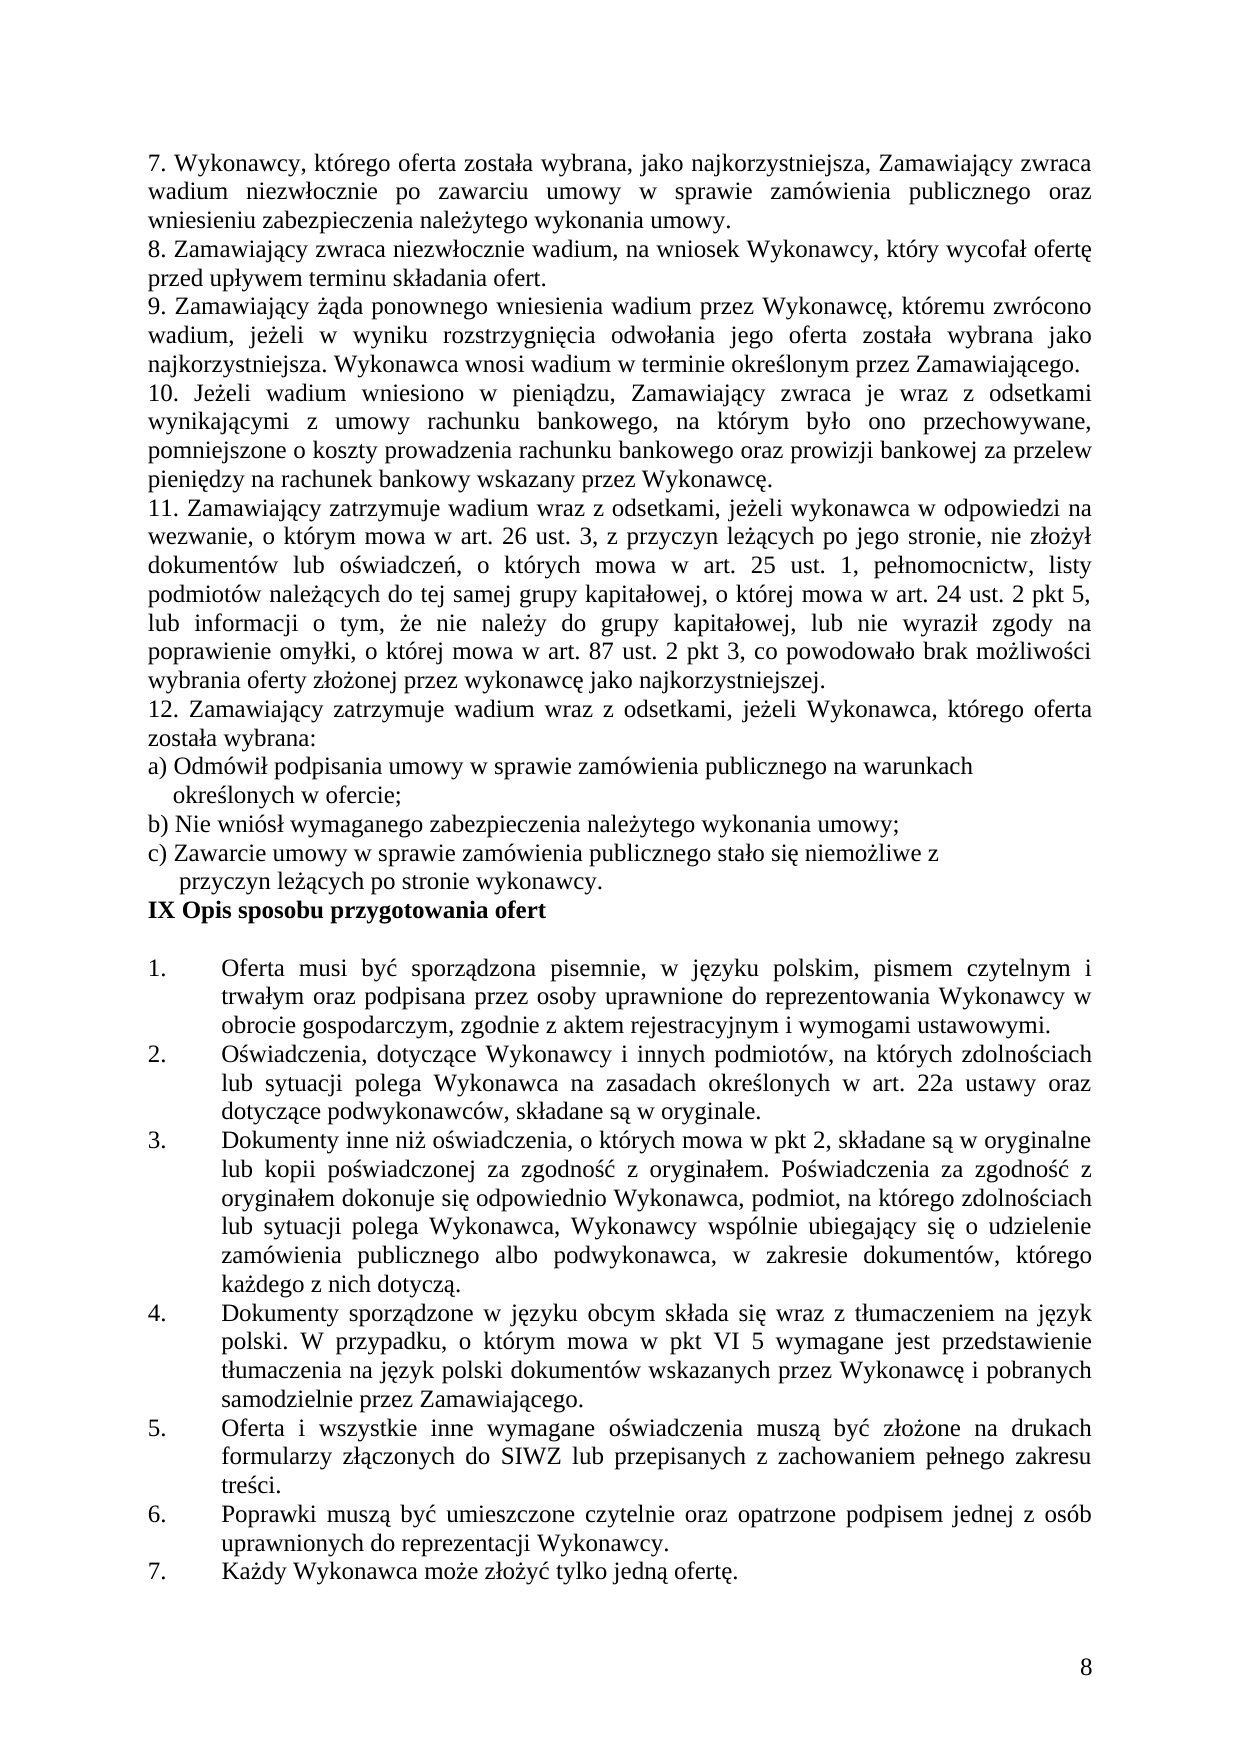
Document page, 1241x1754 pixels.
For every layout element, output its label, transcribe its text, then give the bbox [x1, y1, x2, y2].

text 1. Oferta musi być sporządzona pisemnie, w języku polskim, pismem czytelnym i trwałym oraz podpisana przez osoby uprawnione do reprezentowania Wykonawcy w obrocie gospodarczym, zgodnie z aktem rejestracyjnym i wymogami ustawowymi. [148, 953, 1093, 1039]
text 5. Oferta i wszystkie inne wymagane oświadczenia muszą być złożone na drukach formularzy złączonych do SIWZ lub przepisanych z zachowaniem pełnego zakresu treści. [148, 1413, 1093, 1499]
text 9. Zamawiający żąda ponownego wniesienia wadium przez Wykonawcę, któremu zwrócono wadium, jeżeli w wyniku rozstrzygnięcia odwołania jego oferta została wybrana jako najkorzystniejsza. Wykonawca wnosi wadium w terminie określonym przez Zamawiającego. [148, 291, 1093, 378]
text 2. Oświadczenia, dotyczące Wykonawcy i innych podmiotów, na których zdolnościach lub sytuacji polega Wykonawca na zasadach określonych w art. 22a ustawy oraz dotyczące podwykonawców, składane są w oryginale. [148, 1039, 1093, 1125]
text 8. Zamawiający zwraca niezwłocznie wadium, na wniosek Wykonawcy, który wycofał ofertę przed upływem terminu składania ofert. [148, 234, 1093, 291]
text 11. Zamawiający zatrzymuje wadium wraz z odsetkami, jeżeli wykonawca w odpowiedzi na wezwanie, o którym mowa w art. 26 ust. 3, z przyczyn leżących po jego stronie, nie złożył dokumentów lub oświadczeń, o których mowa w art. 25 ust. 1, pełnomocnictw, listy podmiotów należących do tej samej grupy kapitałowej, o której mowa w art. 24 ust. 2 pkt 5, lub informacji o tym, że nie należy do grupy kapitałowej, lub nie wyraził zgody na poprawienie omyłki, o której mowa w art. 87 ust. 2 pkt 3, co powodowało brak możliwości wybrania oferty złożonej przez wykonawcę jako najkorzystniejszej. [148, 493, 1093, 694]
text 7. Wykonawcy, którego oferta została wybrana, jako najkorzystniejsza, Zamawiający zwraca wadium niezwłocznie po zawarciu umowy w sprawie zamówienia publicznego oraz wniesieniu zabezpieczenia należytego wykonania umowy. [148, 148, 1093, 234]
text a) Odmówił podpisania umowy w sprawie zamówienia publicznego na warunkach [148, 751, 1093, 780]
text 7. Każdy Wykonawca może złożyć tylko jedną ofertę. [148, 1556, 1093, 1585]
text określonych w ofercie; [148, 780, 1093, 809]
text IX Opis sposobu przygotowania ofert [148, 895, 1093, 924]
text 12. Zamawiający zatrzymuje wadium wraz z odsetkami, jeżeli Wykonawca, którego oferta została wybrana: [148, 694, 1093, 751]
text b) Nie wniósł wymaganego zabezpieczenia należytego wykonania umowy; [148, 809, 1093, 838]
text 4. Dokumenty sporządzone w języku obcym składa się wraz z tłumaczeniem na język polski. W przypadku, o którym mowa w pkt VI 5 wymagane jest przedstawienie tłumaczenia na język polski dokumentów wskazanych przez Wykonawcę i pobranych samodzielnie przez Zamawiającego. [148, 1298, 1093, 1413]
text przyczyn leżących po stronie wykonawcy. [148, 866, 1093, 895]
text c) Zawarcie umowy w sprawie zamówienia publicznego stało się niemożliwe z [148, 838, 1093, 866]
text 3. Dokumenty inne niż oświadczenia, o których mowa w pkt 2, składane są w oryginalne lub kopii poświadczonej za zgodność z oryginałem. Poświadczenia za zgodność z oryginałem dokonuje się odpowiednio Wykonawca, podmiot, na którego zdolnościach lub sytuacji polega Wykonawca, Wykonawcy wspólnie ubiegający się o udzielenie zamówienia publicznego albo podwykonawca, w zakresie dokumentów, którego każdego z nich dotyczą. [148, 1125, 1093, 1298]
text 6. Poprawki muszą być umieszczone czytelnie oraz opatrzone podpisem jednej z osób uprawnionych do reprezentacji Wykonawcy. [148, 1499, 1093, 1556]
text 10. Jeżeli wadium wniesiono w pieniądzu, Zamawiający zwraca je wraz z odsetkami wynikającymi z umowy rachunku bankowego, na którym było ono przechowywane, pomniejszone o koszty prowadzenia rachunku bankowego oraz prowizji bankowej za przelew pieniędzy na rachunek bankowy wskazany przez Wykonawcę. [148, 378, 1093, 493]
